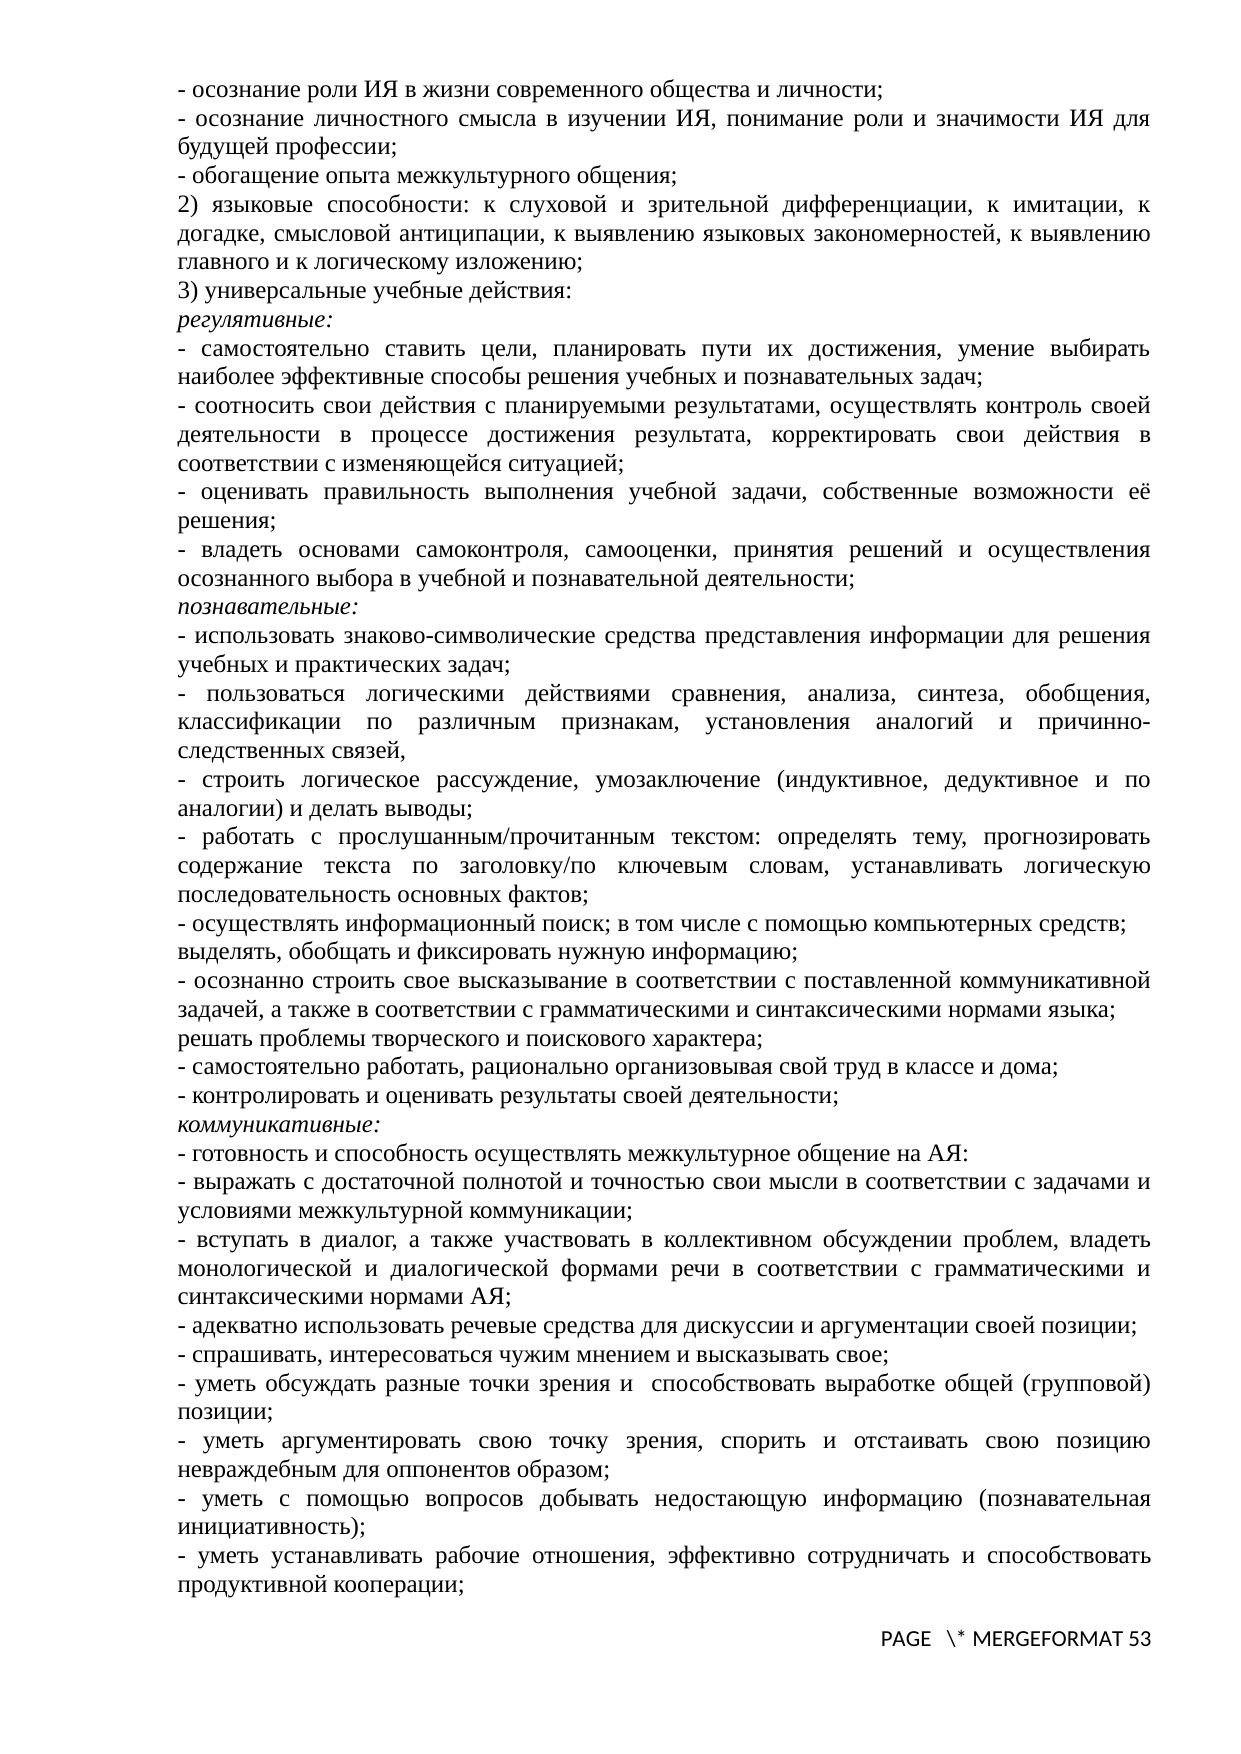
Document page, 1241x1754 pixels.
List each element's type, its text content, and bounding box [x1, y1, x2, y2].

text - осознание роли ИЯ в жизни современного общества и личности; [177, 74, 1152, 103]
text коммуникативные: [177, 1109, 1152, 1138]
text - владеть основами самоконтроля, самооценки, принятия решений и осуществления осознанного выбора в учебной и познавательной деятельности; [177, 534, 1152, 591]
text - выражать с достаточной полнотой и точностью свои мысли в соответствии с задачами и условиями межкультурной коммуникации; [177, 1166, 1152, 1224]
text 3) универсальные учебные действия: [177, 275, 1152, 304]
text познавательные: [177, 591, 1152, 620]
text - самостоятельно работать, рационально организовывая свой труд в классе и дома; [177, 1051, 1152, 1080]
text - адекватно использовать речевые средства для дискуссии и аргументации своей позиции; [177, 1310, 1152, 1339]
text регулятивные: [177, 304, 1152, 333]
text - обогащение опыта межкультурного общения; [177, 160, 1152, 189]
text - строить логическое рассуждение, умозаключение (индуктивное, дедуктивное и по аналогии) и делать выводы; [177, 764, 1152, 821]
text - осуществлять информационный поиск; в том числе с помощью компьютерных средств; [177, 908, 1152, 936]
text - оценивать правильность выполнения учебной задачи, собственные возможности её решения; [177, 476, 1152, 534]
text - самостоятельно ставить цели, планировать пути их достижения, умение выбирать наиболее эффективные способы решения учебных и познавательных задач; [177, 333, 1152, 390]
text - осознанно строить свое высказывание в соответствии с поставленной коммуникативной задачей, а также в соответствии с грамматическими и синтаксическими нормами языка; [177, 965, 1152, 1023]
text - уметь обсуждать разные точки зрения и способствовать выработке общей (групповой) позиции; [177, 1368, 1152, 1425]
text 2) языковые способности: к слуховой и зрительной дифференциации, к имитации, к догадке, смысловой антиципации, к выявлению языковых закономерностей, к выявлению главного и к логическому изложению; [177, 189, 1152, 275]
text - контролировать и оценивать результаты своей деятельности; [177, 1080, 1152, 1109]
text - осознание личностного смысла в изучении ИЯ, понимание роли и значимости ИЯ для будущей профессии; [177, 103, 1152, 160]
text - вступать в диалог, а также участвовать в коллективном обсуждении проблем, владеть монологической и диалогической формами речи в соответствии с грамматическими и синтаксическими нормами АЯ; [177, 1224, 1152, 1310]
text - уметь с помощью вопросов добывать недостающую информацию (познавательная инициативность); [177, 1483, 1152, 1540]
text выделять, обобщать и фиксировать нужную информацию; [177, 936, 1152, 965]
text - спрашивать, интересоваться чужим мнением и высказывать свое; [177, 1339, 1152, 1368]
text - использовать знаково-символические средства представления информации для решения учебных и практических задач; [177, 620, 1152, 678]
text - соотносить свои действия с планируемыми результатами, осуществлять контроль своей деятельности в процессе достижения результата, корректировать свои действия в соответствии с изменяющейся ситуацией; [177, 390, 1152, 476]
text - готовность и способность осуществлять межкультурное общение на АЯ: [177, 1138, 1152, 1166]
text - уметь устанавливать рабочие отношения, эффективно сотрудничать и способствовать продуктивной кооперации; [177, 1540, 1152, 1598]
text - работать с прослушанным/прочитанным текстом: определять тему, прогнозировать содержание текста по заголовку/по ключевым словам, устанавливать логическую последовательность основных фактов; [177, 821, 1152, 908]
text - уметь аргументировать свою точку зрения, спорить и отстаивать свою позицию невраждебным для оппонентов образом; [177, 1425, 1152, 1483]
text - пользоваться логическими действиями сравнения, анализа, синтеза, обобщения, классификации по различным признакам, установления аналогий и причинно-следственных связей, [177, 678, 1152, 764]
text решать проблемы творческого и поискового характера; [177, 1023, 1152, 1051]
